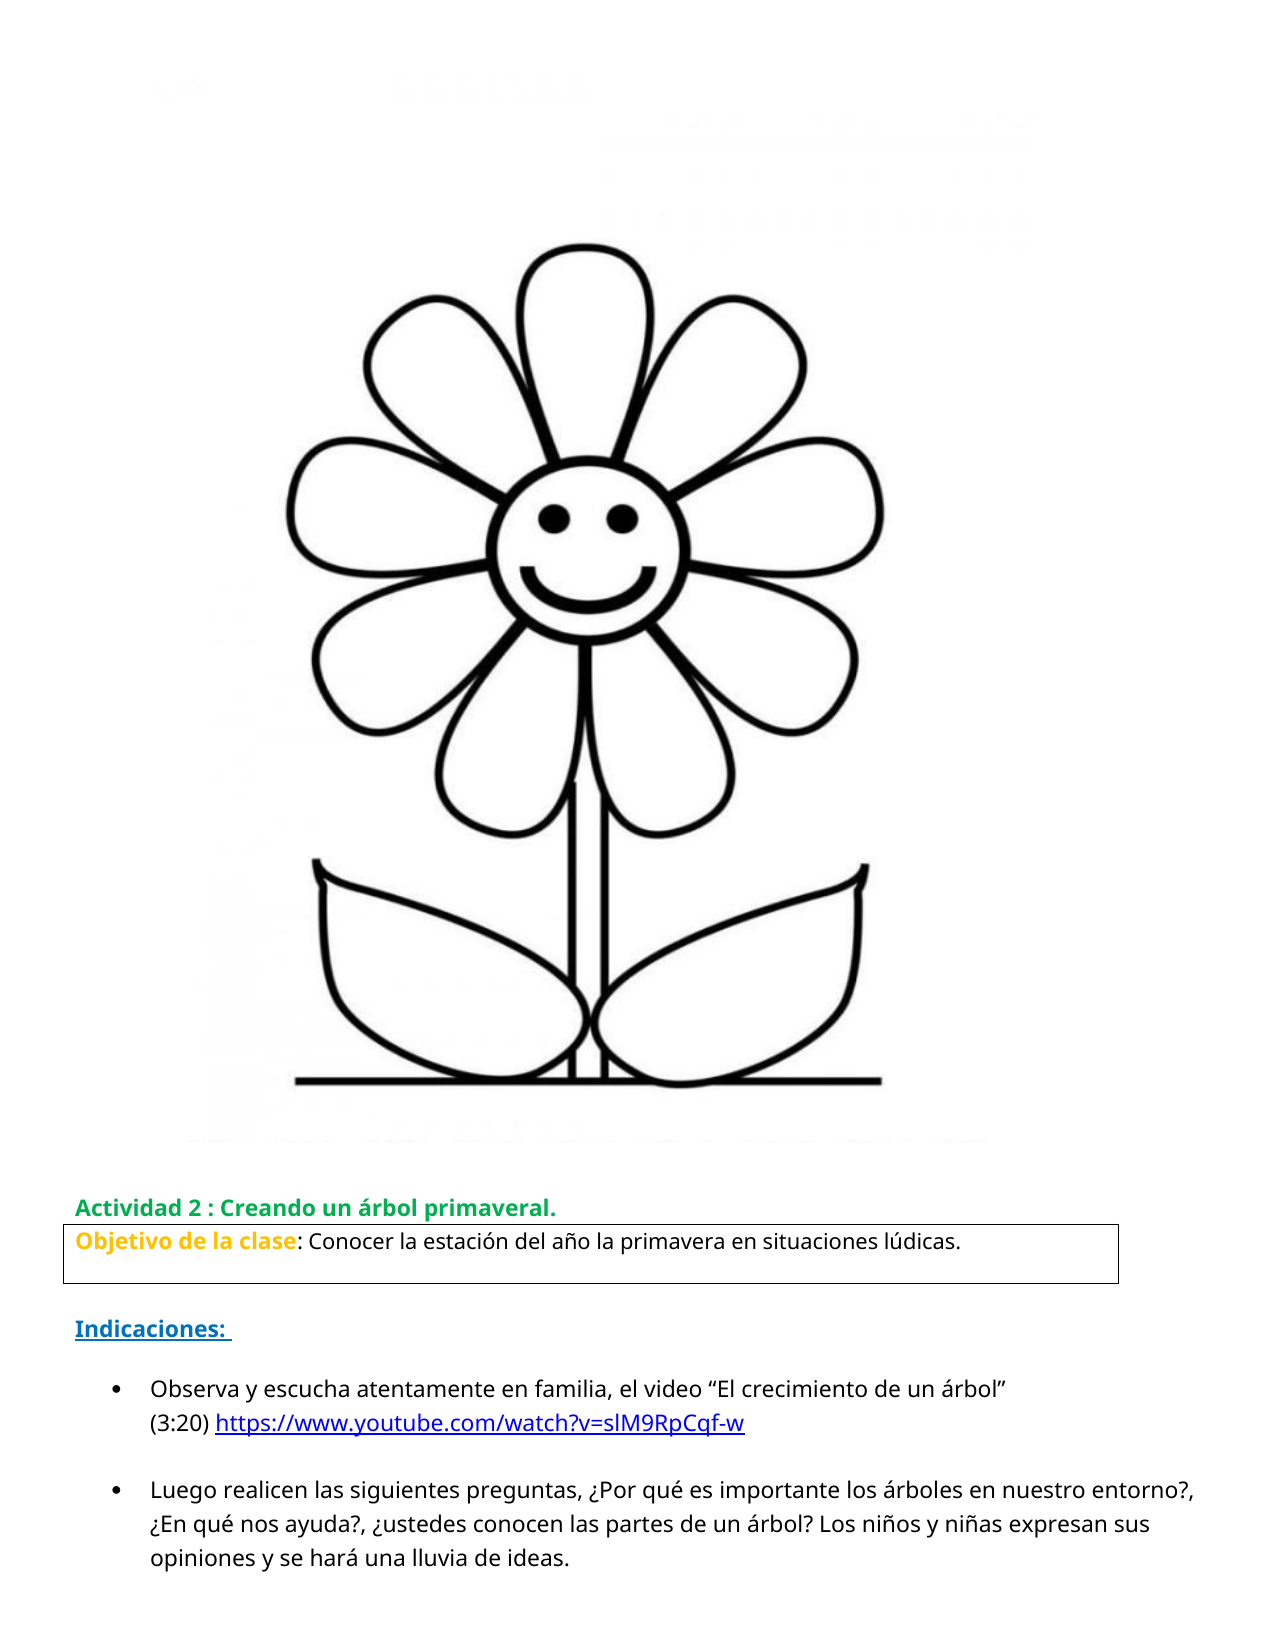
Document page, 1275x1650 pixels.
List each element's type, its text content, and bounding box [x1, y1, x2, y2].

picture [150, 75, 1033, 1143]
text Indicaciones: [75, 1313, 1200, 1344]
list Observa y escucha atentamente en familia, el video “El crecimiento de un árbol” (3:20) https://www.youtube.com/watch?v=slM9RpCqf-w [112, 1373, 1200, 1438]
table_header Objetivo de la clase: Conocer la estación del año la primavera en situaciones lúdicas. [64, 1225, 1118, 1282]
text Actividad 2 : Creando un árbol primaveral. [75, 1192, 1200, 1223]
list Luego realicen las siguientes preguntas, ¿Por qué es importante los árboles en nuestro entorno?, ¿En qué nos ayuda?, ¿ustedes conocen las partes de un árbol? Los niños y niñas expresan sus opiniones y se hará una lluvia de ideas. [112, 1474, 1200, 1573]
